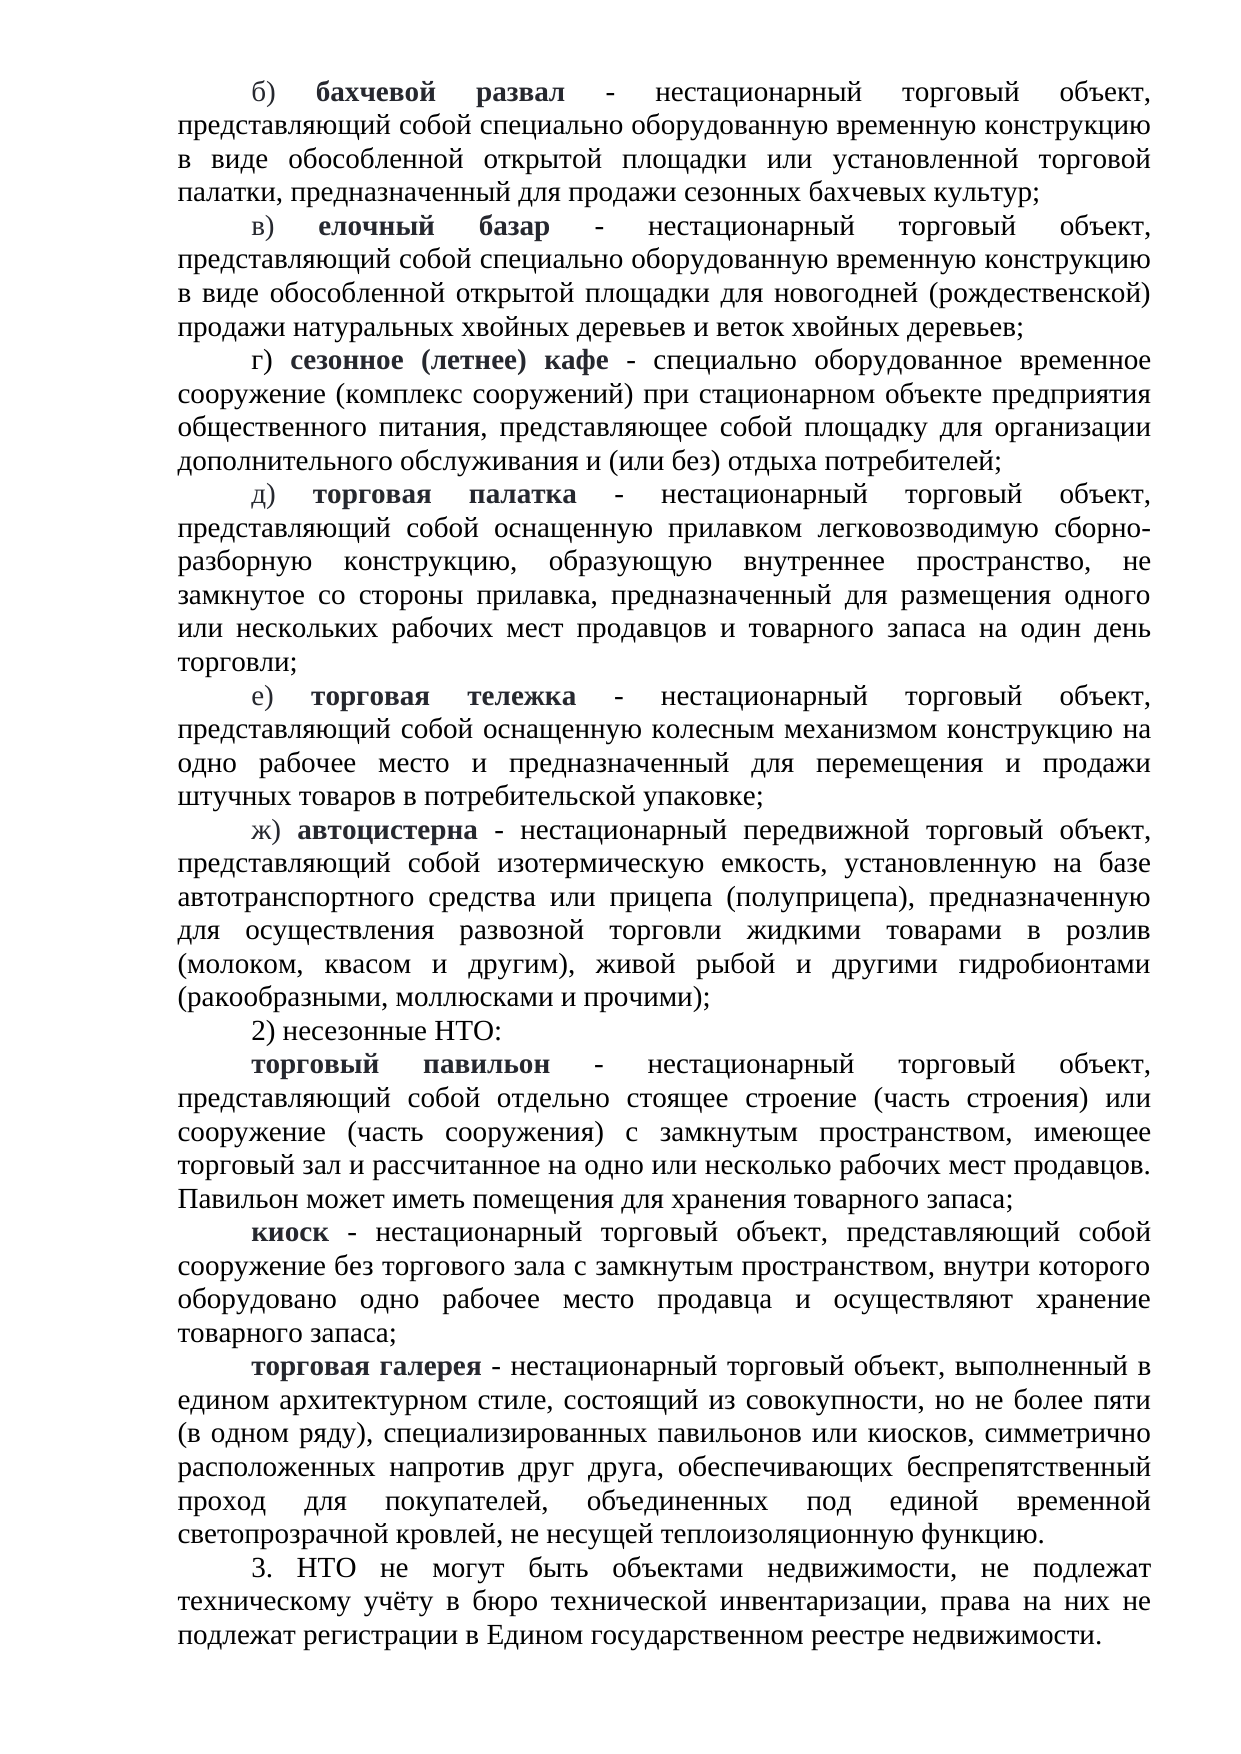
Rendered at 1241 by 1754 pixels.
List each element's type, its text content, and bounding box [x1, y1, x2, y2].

text д) торговая палатка - нестационарный торговый объект, представляющий собой оснащенную прилавком легковозводимую сборно-разборную конструкцию, образующую внутреннее пространство, не замкнутое со стороны прилавка, предназначенный для размещения одного или нескольких рабочих мест продавцов и товарного запаса на один день торговли; [177, 476, 1152, 678]
text торговая галерея - нестационарный торговый объект, выполненный в едином архитектурном стиле, состоящий из совокупности, но не более пяти (в одном ряду), специализированных павильонов или киосков, симметрично расположенных напротив друг друга, обеспечивающих беспрепятственный проход для покупателей, объединенных под единой временной светопрозрачной кровлей, не несущей теплоизоляционную функцию. [177, 1348, 1152, 1550]
text 2) несезонные НТО: [177, 1013, 1152, 1047]
text б) бахчевой развал - нестационарный торговый объект, представляющий собой специально оборудованную временную конструкцию в виде обособленной открытой площадки или установленной торговой палатки, предназначенный для продажи сезонных бахчевых культур; [177, 74, 1152, 208]
text киоск - нестационарный торговый объект, представляющий собой сооружение без торгового зала с замкнутым пространством, внутри которого оборудовано одно рабочее место продавца и осуществляют хранение товарного запаса; [177, 1214, 1152, 1348]
text в) елочный базар - нестационарный торговый объект, представляющий собой специально оборудованную временную конструкцию в виде обособленной открытой площадки для новогодней (рождественской) продажи натуральных хвойных деревьев и веток хвойных деревьев; [177, 208, 1152, 342]
text ж) автоцистерна - нестационарный передвижной торговый объект, представляющий собой изотермическую емкость, установленную на базе автотранспортного средства или прицепа (полуприцепа), предназначенную для осуществления развозной торговли жидкими товарами в розлив (молоком, квасом и другим), живой рыбой и другими гидробионтами (ракообразными, моллюсками и прочими); [177, 812, 1152, 1013]
text 3. НТО не могут быть объектами недвижимости, не подлежат техническому учёту в бюро технической инвентаризации, права на них не подлежат регистрации в Едином государственном реестре недвижимости. [177, 1550, 1152, 1650]
text торговый павильон - нестационарный торговый объект, представляющий собой отдельно стоящее строение (часть строения) или сооружение (часть сооружения) с замкнутым пространством, имеющее торговый зал и рассчитанное на одно или несколько рабочих мест продавцов. Павильон может иметь помещения для хранения товарного запаса; [177, 1047, 1152, 1214]
text г) сезонное (летнее) кафе - специально оборудованное временное сооружение (комплекс сооружений) при стационарном объекте предприятия общественного питания, представляющее собой площадку для организации дополнительного обслуживания и (или без) отдыха потребителей; [177, 342, 1152, 476]
text е) торговая тележка - нестационарный торговый объект, представляющий собой оснащенную колесным механизмом конструкцию на одно рабочее место и предназначенный для перемещения и продажи штучных товаров в потребительской упаковке; [177, 678, 1152, 812]
